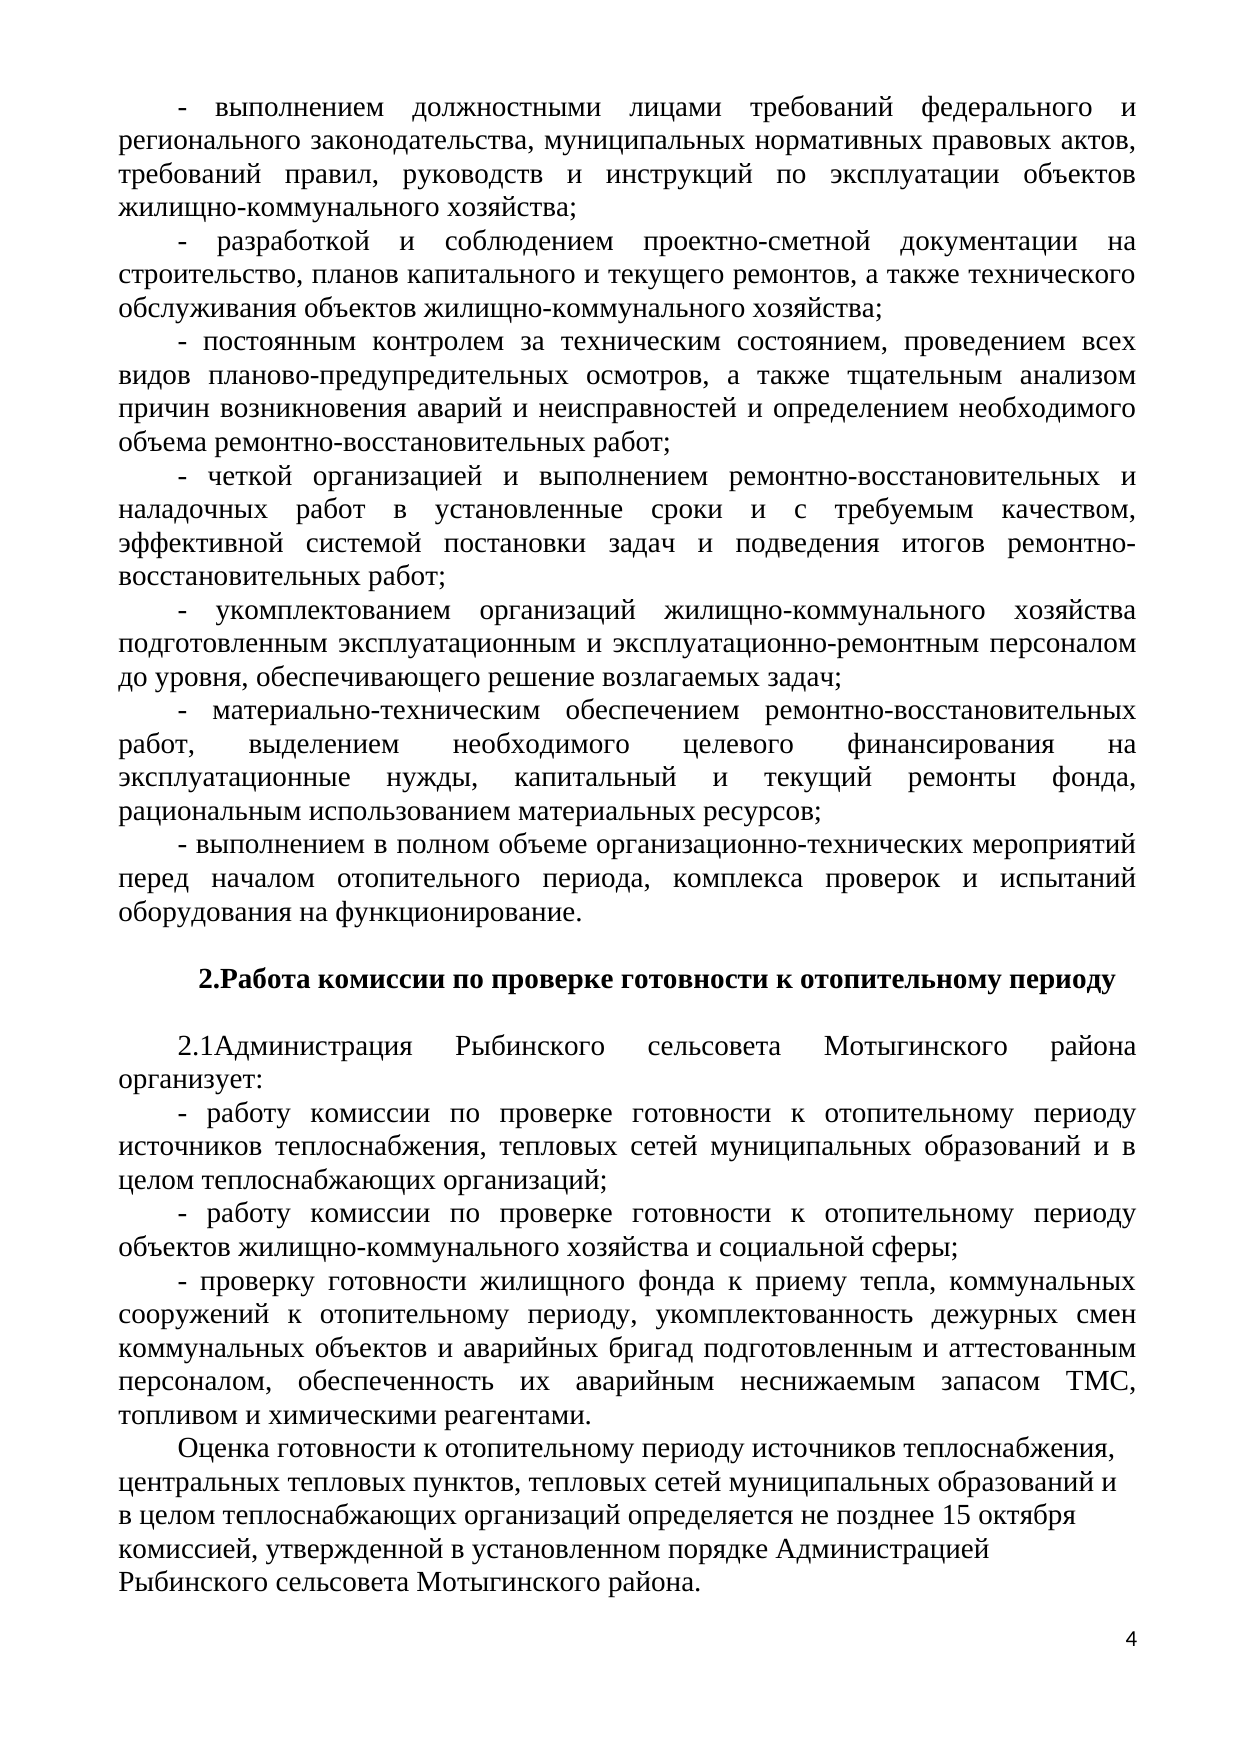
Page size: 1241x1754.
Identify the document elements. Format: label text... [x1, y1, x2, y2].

text - укомплектованием организаций жилищно-коммунального хозяйства подготовленным эксплуатационным и эксплуатационно-ремонтным персоналом до уровня, обеспечивающего решение возлагаемых задач; [118, 592, 1137, 692]
text - постоянным контролем за техническим состоянием, проведением всех видов планово-предупредительных осмотров, а также тщательным анализом причин возникновения аварий и неисправностей и определением необходимого объема ремонтно-восстановительных работ; [118, 323, 1137, 458]
text 2.Работа комиссии по проверке готовности к отопительному периоду [118, 961, 1137, 994]
text - выполнением должностными лицами требований федерального и регионального законодательства, муниципальных нормативных правовых актов, требований правил, руководств и инструкций по эксплуатации объектов жилищно-коммунального хозяйства; [118, 89, 1137, 223]
text - выполнением в полном объеме организационно-технических мероприятий перед началом отопительного периода, комплекса проверок и испытаний оборудования на функционирование. [118, 827, 1137, 927]
text 2.1Администрация Рыбинского сельсовета Мотыгинского района организует: [118, 1028, 1137, 1095]
text Оценка готовности к отопительному периоду источников теплоснабжения, центральных тепловых пунктов, тепловых сетей муниципальных образований и в целом теплоснабжающих организаций определяется не позднее 15 октября комиссией, утвержденной в установленном порядке Администрацией Рыбинского сельсовета Мотыгинского района. [118, 1430, 1137, 1598]
text - четкой организацией и выполнением ремонтно-восстановительных и наладочных работ в установленные сроки и с требуемым качеством, эффективной системой постановки задач и подведения итогов ремонтно-восстановительных работ; [118, 458, 1137, 592]
text - материально-техническим обеспечением ремонтно-восстановительных работ, выделением необходимого целевого финансирования на эксплуатационные нужды, капитальный и текущий ремонты фонда, рациональным использованием материальных ресурсов; [118, 692, 1137, 827]
text - работу комиссии по проверке готовности к отопительному периоду источников теплоснабжения, тепловых сетей муниципальных образований и в целом теплоснабжающих организаций; [118, 1095, 1137, 1196]
text - работу комиссии по проверке готовности к отопительному периоду объектов жилищно-коммунального хозяйства и социальной сферы; [118, 1196, 1137, 1263]
text - проверку готовности жилищного фонда к приему тепла, коммунальных сооружений к отопительному периоду, укомплектованность дежурных смен коммунальных объектов и аварийных бригад подготовленным и аттестованным персоналом, обеспеченность их аварийным неснижаемым запасом ТМС, топливом и химическими реагентами. [118, 1263, 1137, 1430]
text - разработкой и соблюдением проектно-сметной документации на строительство, планов капитального и текущего ремонтов, а также технического обслуживания объектов жилищно-коммунального хозяйства; [118, 223, 1137, 323]
